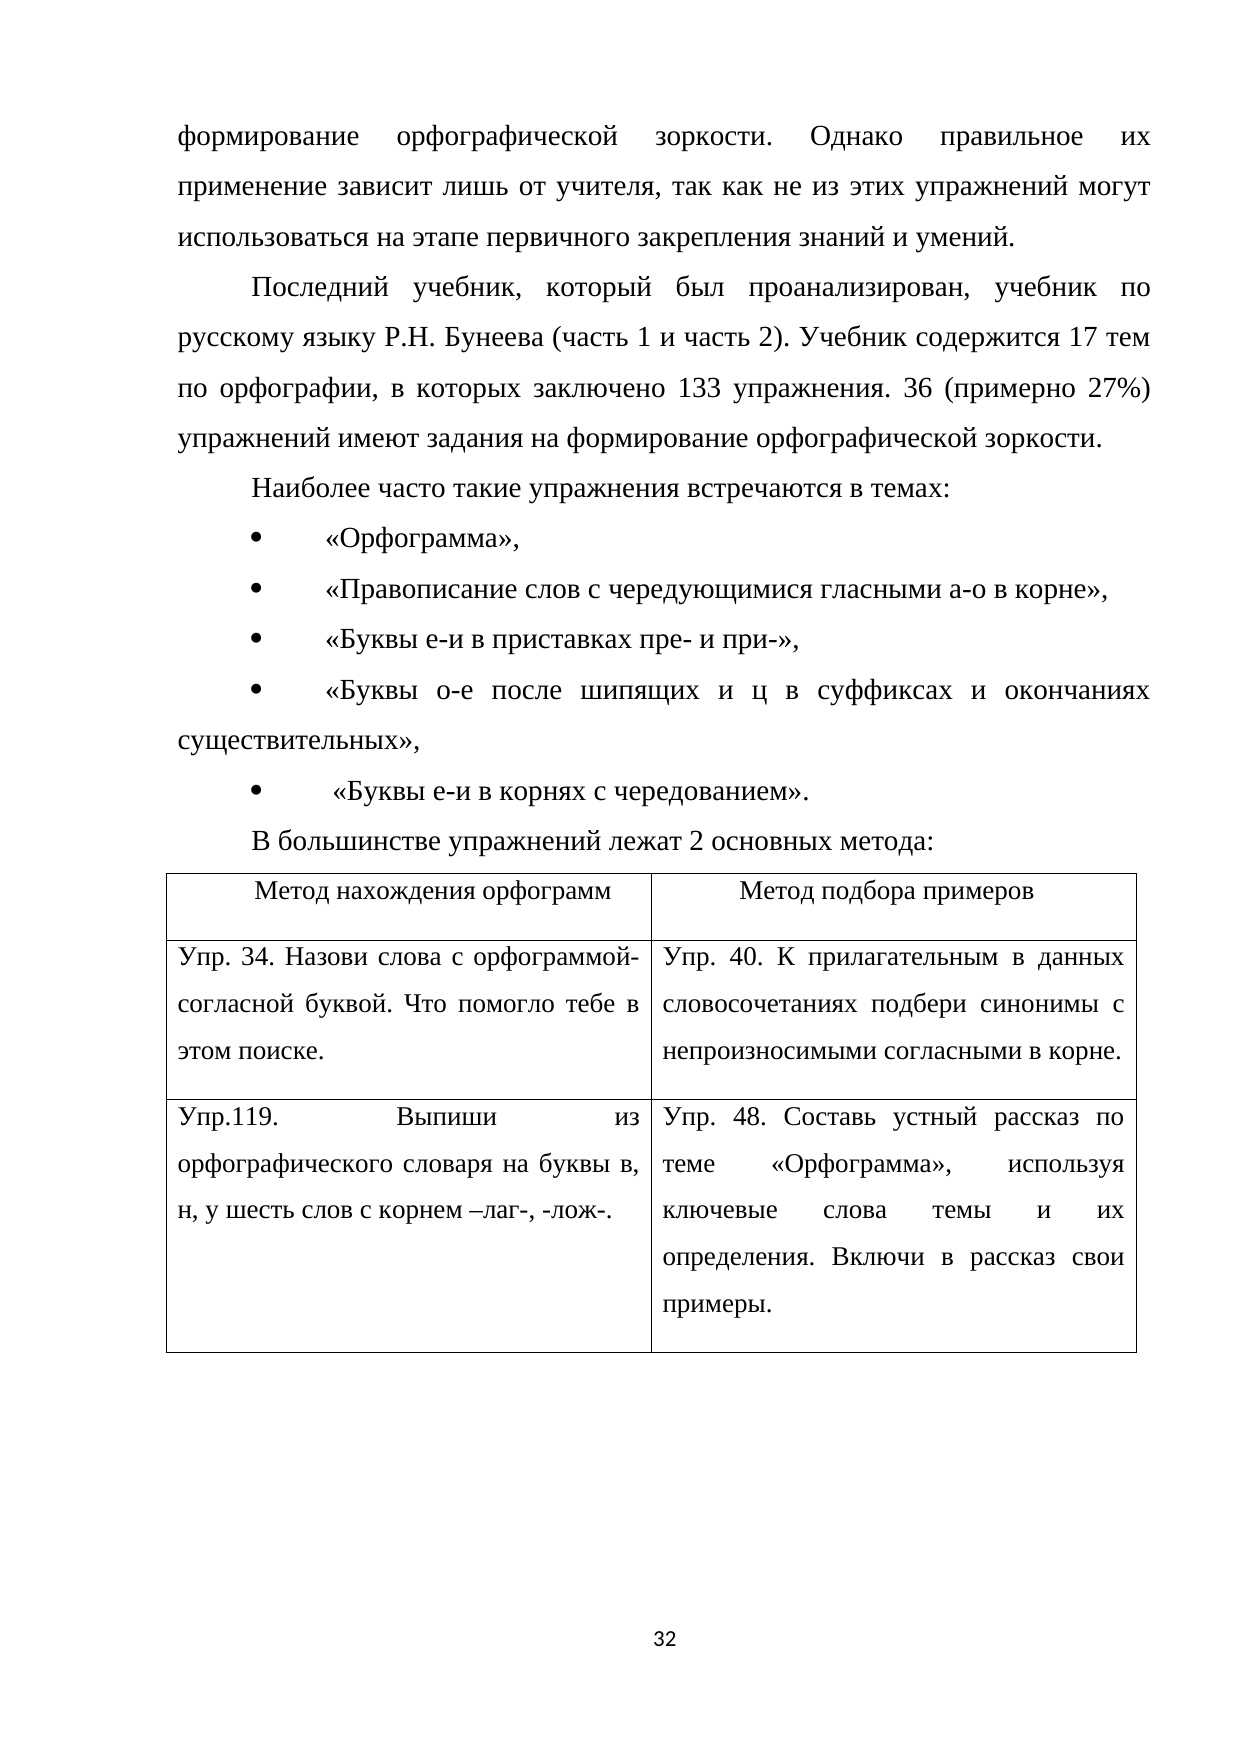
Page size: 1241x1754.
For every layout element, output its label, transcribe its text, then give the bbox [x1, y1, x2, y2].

list «Буквы е-и в приставках пре- и при-», [177, 621, 1152, 655]
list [177, 118, 1152, 252]
list «Правописание слов с чередующимися гласными а-о в корне», [177, 571, 1152, 605]
text Наиболее часто такие упражнения встречаются в темах: [177, 470, 1152, 504]
list «Орфограмма», [177, 521, 1152, 554]
text Последний учебник, который был проанализирован, учебник по русскому языку Р.Н. Бунеева (часть 1 и часть 2). Учебник содержится 17 тем по орфографии, в которых заключено 133 упражнения. 36 (примерно 27%) упражнений имеют задания на формирование орфографической зоркости. [177, 269, 1152, 453]
table_cell Упр. 40. К прилагательным в данных словосочетаниях подбери синонимы с непроизносимыми согласными в корне. [652, 941, 1136, 1099]
table_cell Упр. 34. Назови слова с орфограммой-согласной буквой. Что помогло тебе в этом поиске. [167, 941, 651, 1099]
list «Буквы о-е после шипящих и ц в суффиксах и окончаниях существительных», [177, 672, 1152, 756]
list В большинстве упражнений лежат 2 основных метода: [177, 823, 1152, 857]
list «Буквы е-и в корнях с чередованием». [177, 773, 1152, 806]
table_header Метод подбора примеров [652, 874, 1136, 939]
table_cell Упр.119. Выпиши из орфографического словаря на буквы в, н, у шесть слов с корнем –лаг-, -лож-. [167, 1100, 651, 1352]
table_header Метод нахождения орфограмм [167, 874, 651, 939]
table_cell Упр. 48. Составь устный рассказ по теме «Орфограмма», используя ключевые слова темы и их определения. Включи в рассказ свои примеры. [652, 1100, 1136, 1352]
